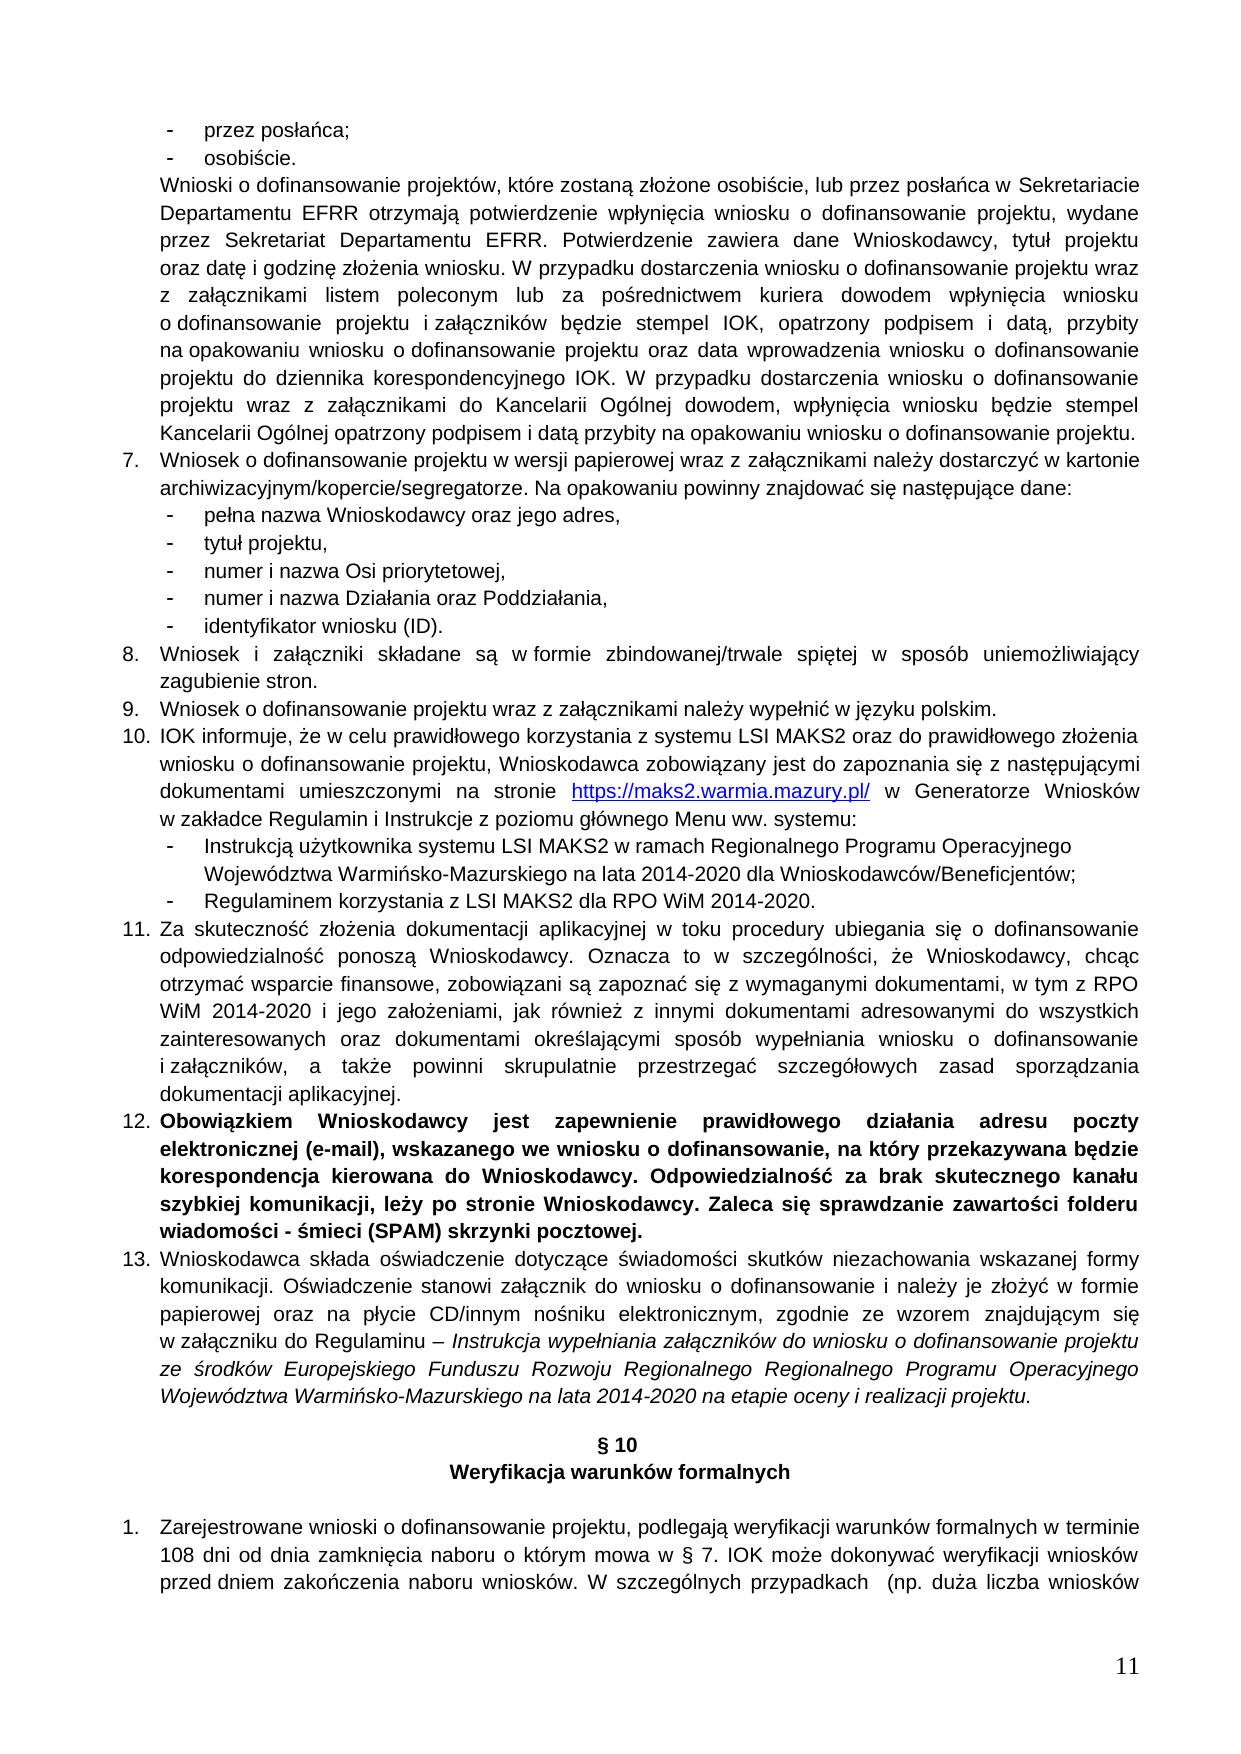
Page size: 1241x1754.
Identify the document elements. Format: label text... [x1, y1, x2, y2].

list Wniosek i załączniki składane są w formie zbindowanej/trwale spiętej w sposób uniemożliwiający zagubienie stron. [122, 641, 1140, 693]
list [122, 1515, 1140, 1594]
list Wnioskodawca składa oświadczenie dotyczące świadomości skutków niezachowania wskazanej formy komunikacji. Oświadczenie stanowi załącznik do wniosku o dofinansowanie i należy je złożyć w formie papierowej oraz na płycie CD/innym nośniku elektronicznym, zgodnie ze wzorem znajdującym się w załączniku do Regulaminu – Instrukcja wypełniania załączników do wniosku o dofinansowanie projektu ze środków Europejskiego Funduszu Rozwoju Regionalnego Regionalnego Programu Operacyjnego Województwa Warmińsko-Mazurskiego na lata 2014-2020 na etapie oceny i realizacji projektu. [122, 1247, 1140, 1408]
list Za skuteczność złożenia dokumentacji aplikacyjnej w toku procedury ubiegania się o dofinansowanie odpowiedzialność ponoszą Wnioskodawcy. Oznacza to w szczególności, że Wnioskodawcy, chcąc otrzymać wsparcie finansowe, zobowiązani są zapoznać się z wymaganymi dokumentami, w tym z RPO WiM 2014-2020 i jego założeniami, jak również z innymi dokumentami adresowanymi do wszystkich zainteresowanych oraz dokumentami określającymi sposób wypełniania wniosku o dofinansowanie i załączników, a także powinni skrupulatnie przestrzegać szczegółowych zasad sporządzania dokumentacji aplikacyjnej. [122, 917, 1140, 1106]
list identyfikator wniosku (ID). [166, 614, 1140, 638]
list tytuł projektu, [166, 531, 1140, 555]
list przez posłańca; [166, 118, 1140, 142]
subtitle § 10 Weryfikacja warunków formalnych [100, 1432, 1140, 1484]
list numer i nazwa Działania oraz Poddziałania, [166, 586, 1140, 610]
list pełna nazwa Wnioskodawcy oraz jego adres, [166, 503, 1140, 527]
list osobiście. [166, 146, 1140, 170]
list IOK informuje, że w celu prawidłowego korzystania z systemu LSI MAKS2 oraz do prawidłowego złożenia wniosku o dofinansowanie projektu, Wnioskodawca zobowiązany jest do zapoznania się z następującymi dokumentami umieszczonymi na stronie https://maks2.warmia.mazury.pl/ w Generatorze Wniosków w zakładce Regulamin i Instrukcje z poziomu głównego Menu ww. systemu: [122, 724, 1140, 830]
list numer i nazwa Osi priorytetowej, [166, 558, 1140, 583]
list Instrukcją użytkownika systemu LSI MAKS2 w ramach Regionalnego Programu Operacyjnego Województwa Warmińsko-Mazurskiego na lata 2014-2020 dla Wnioskodawców/Beneficjentów; [166, 834, 1140, 885]
list Wniosek o dofinansowanie projektu w wersji papierowej wraz z załącznikami należy dostarczyć w kartonie archiwizacyjnym/kopercie/segregatorze. Na opakowaniu powinny znajdować się następujące dane: [122, 448, 1140, 500]
list Wnioski o dofinansowanie projektów, które zostaną złożone osobiście, lub przez posłańca w Sekretariacie Departamentu EFRR otrzymają potwierdzenie wpłynięcia wniosku o dofinansowanie projektu, wydane przez Sekretariat Departamentu EFRR. Potwierdzenie zawiera dane Wnioskodawcy, tytuł projektu oraz datę i godzinę złożenia wniosku. W przypadku dostarczenia wniosku o dofinansowanie projektu wraz z załącznikami listem poleconym lub za pośrednictwem kuriera dowodem wpłynięcia wniosku o dofinansowanie projektu i załączników będzie stempel IOK, opatrzony podpisem i datą, przybity na opakowaniu wniosku o dofinansowanie projektu oraz data wprowadzenia wniosku o dofinansowanie projektu do dziennika korespondencyjnego IOK. W przypadku dostarczenia wniosku o dofinansowanie projektu wraz z załącznikami do Kancelarii Ogólnej dowodem, wpłynięcia wniosku będzie stempel Kancelarii Ogólnej opatrzony podpisem i datą przybity na opakowaniu wniosku o dofinansowanie projektu. [159, 173, 1140, 445]
list Wniosek o dofinansowanie projektu wraz z załącznikami należy wypełnić w języku polskim. [122, 696, 1140, 720]
list Regulaminem korzystania z LSI MAKS2 dla RPO WiM 2014-2020. [166, 889, 1140, 913]
list Obowiązkiem Wnioskodawcy jest zapewnienie prawidłowego działania adresu poczty elektronicznej (e-mail), wskazanego we wniosku o dofinansowanie, na który przekazywana będzie korespondencja kierowana do Wnioskodawcy. Odpowiedzialność za brak skutecznego kanału szybkiej komunikacji, leży po stronie Wnioskodawcy. Zaleca się sprawdzanie zawartości folderu wiadomości - śmieci (SPAM) skrzynki pocztowej. [122, 1109, 1140, 1243]
